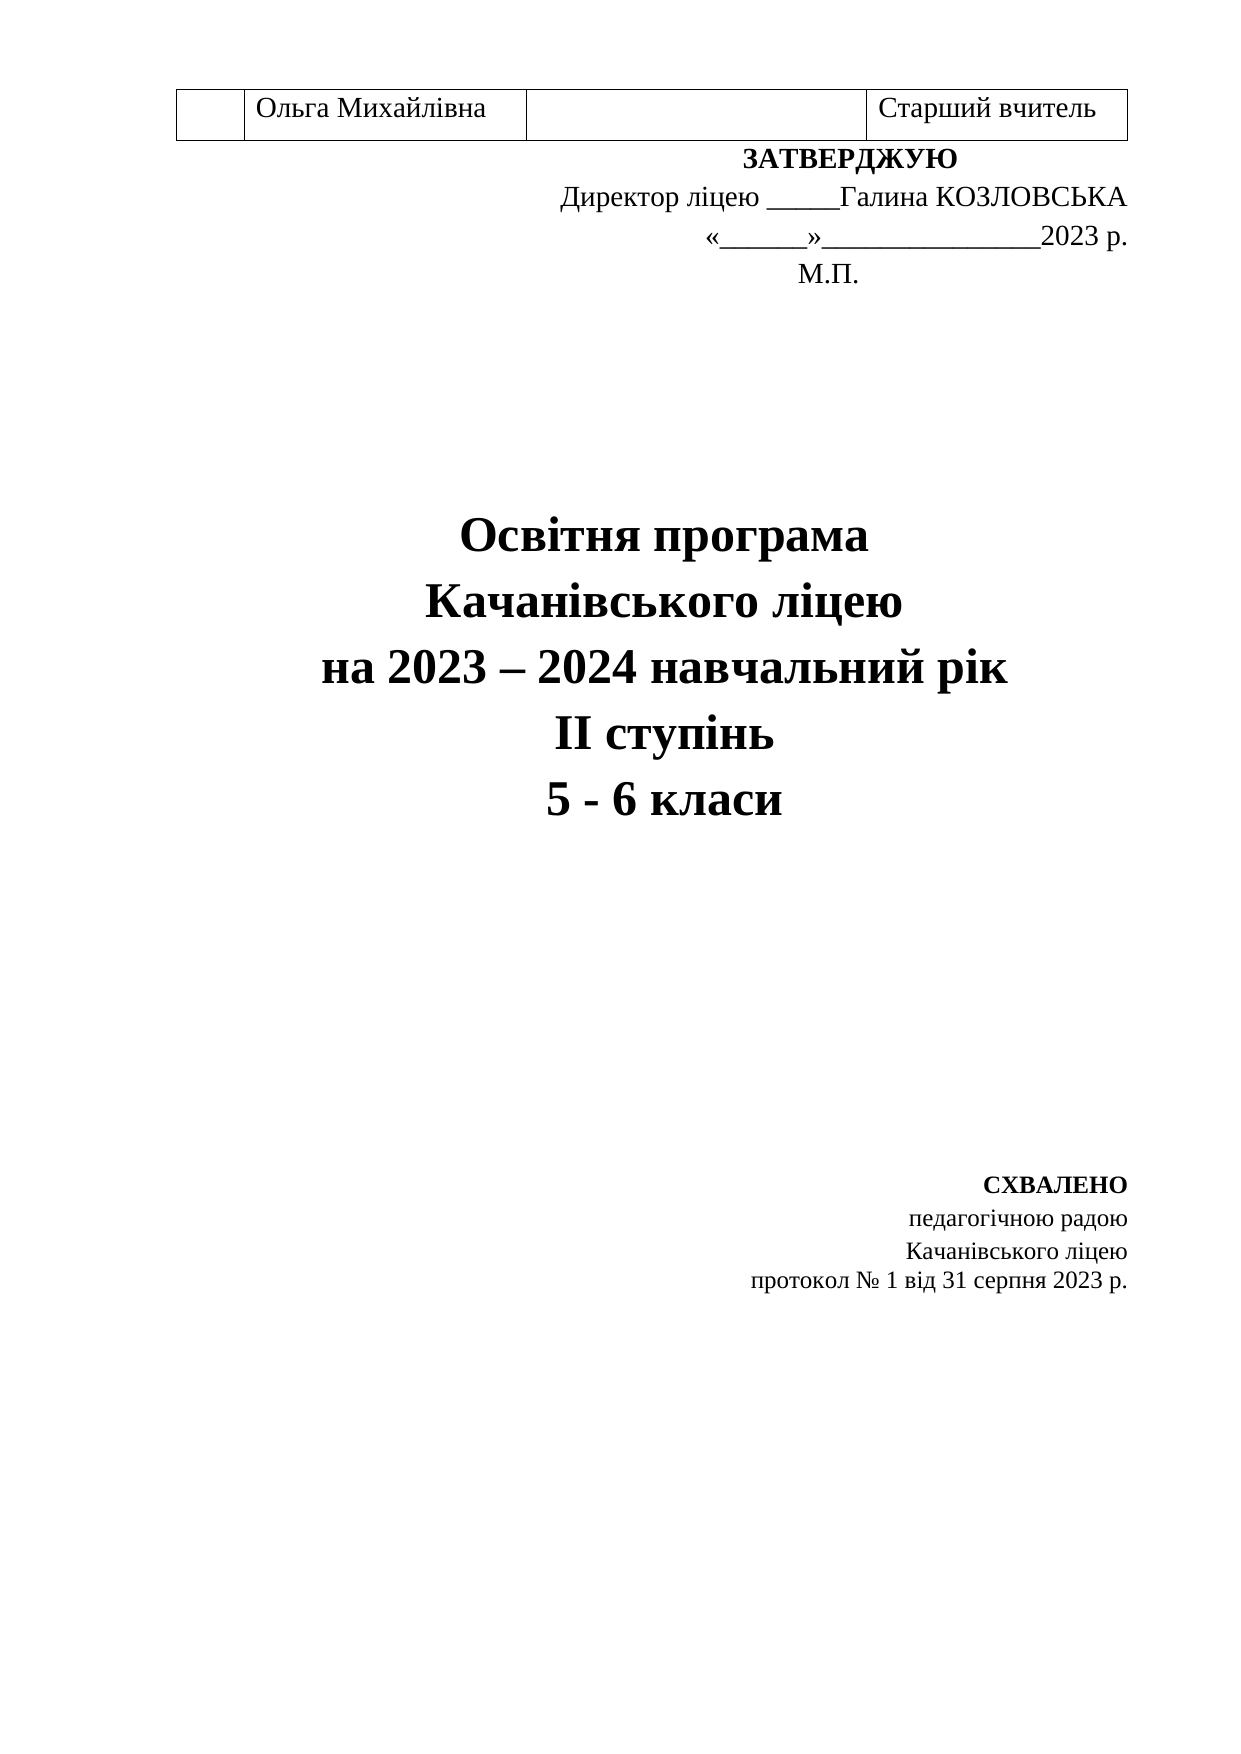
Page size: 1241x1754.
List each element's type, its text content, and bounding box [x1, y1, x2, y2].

text Качанівського ліцею [112, 1236, 1128, 1265]
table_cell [867, 90, 1127, 140]
text педагогічною радою [112, 1203, 1128, 1232]
text ІІ ступінь [112, 702, 1128, 760]
text 5 - 6 класи [112, 768, 1128, 826]
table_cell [527, 90, 866, 140]
table_cell 6 [177, 90, 244, 140]
text Освітня програма [112, 504, 1128, 562]
text на 2023 – 2024 навчальний рік [112, 636, 1128, 694]
text Качанівського ліцею [112, 570, 1128, 628]
text протокол № 1 від 31 серпня 2023 р. [112, 1265, 1128, 1294]
text М.П. [112, 257, 1128, 290]
text СХВАЛЕНО [112, 1170, 1128, 1199]
text «______»_______________2023 р. [112, 218, 1128, 252]
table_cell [245, 90, 526, 140]
text Директор ліцею _____Галина КОЗЛОВСЬКА [112, 179, 1128, 213]
text ЗАТВЕРДЖУЮ [112, 141, 1128, 174]
